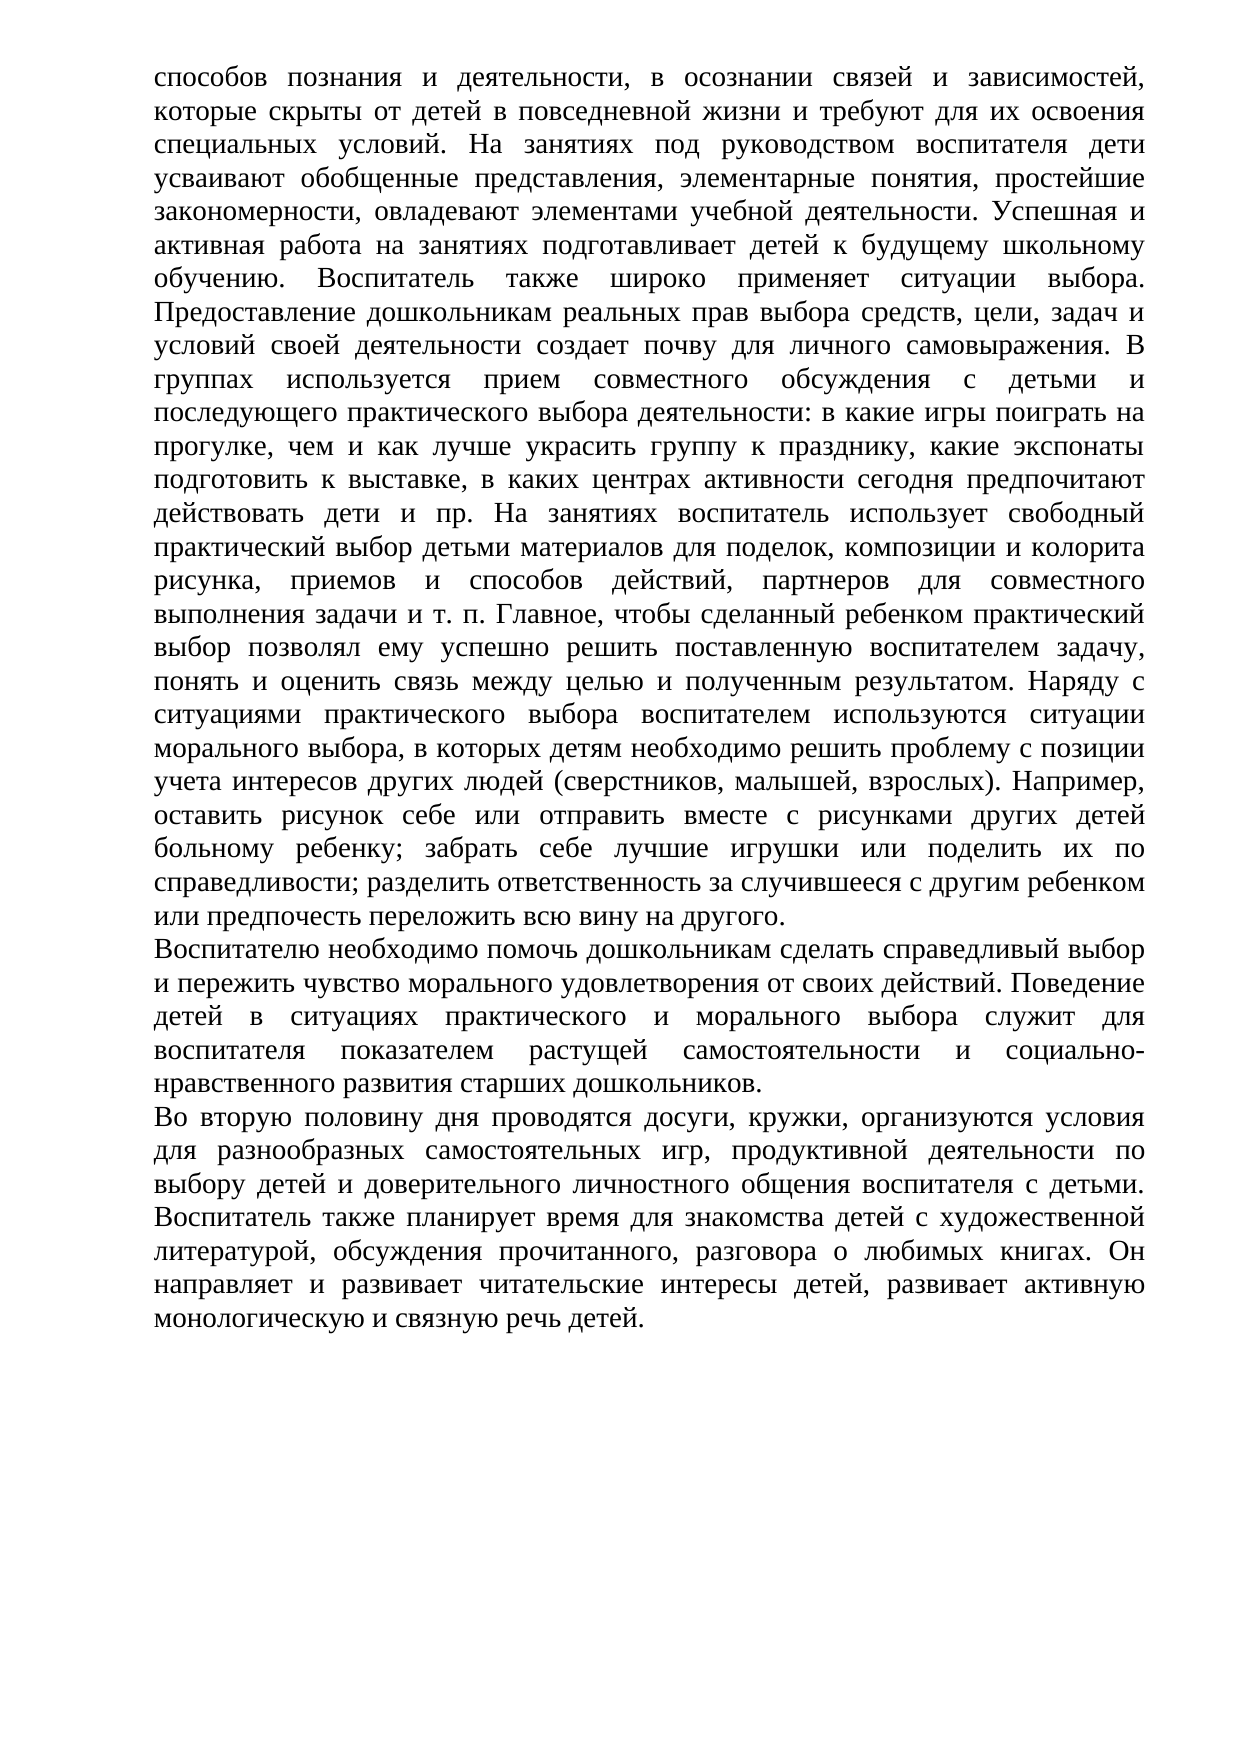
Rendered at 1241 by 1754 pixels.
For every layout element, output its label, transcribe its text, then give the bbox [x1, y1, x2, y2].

text Воспитателю необходимо помочь дошкольникам сделать справедливый выбор и пережить чувство морального удовлетворения от своих действий. Поведение детей в ситуациях практического и морального выбора служит для воспитателя показателем растущей самостоятельности и социально-нравственного развития старших дошкольников. [154, 931, 1146, 1099]
text Во вторую половину дня проводятся досуги, кружки, организуются условия для разнообразных самостоятельных игр, продуктивной деятельности по выбору детей и доверительного личностного общения воспитателя с детьми. Воспитатель также планирует время для знакомства детей с художественной литературой, обсуждения прочитанного, разговора о любимых книгах. Он направляет и развивает читательские интересы детей, развивает активную монологическую и связную речь детей. [154, 1099, 1146, 1334]
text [154, 59, 1146, 931]
